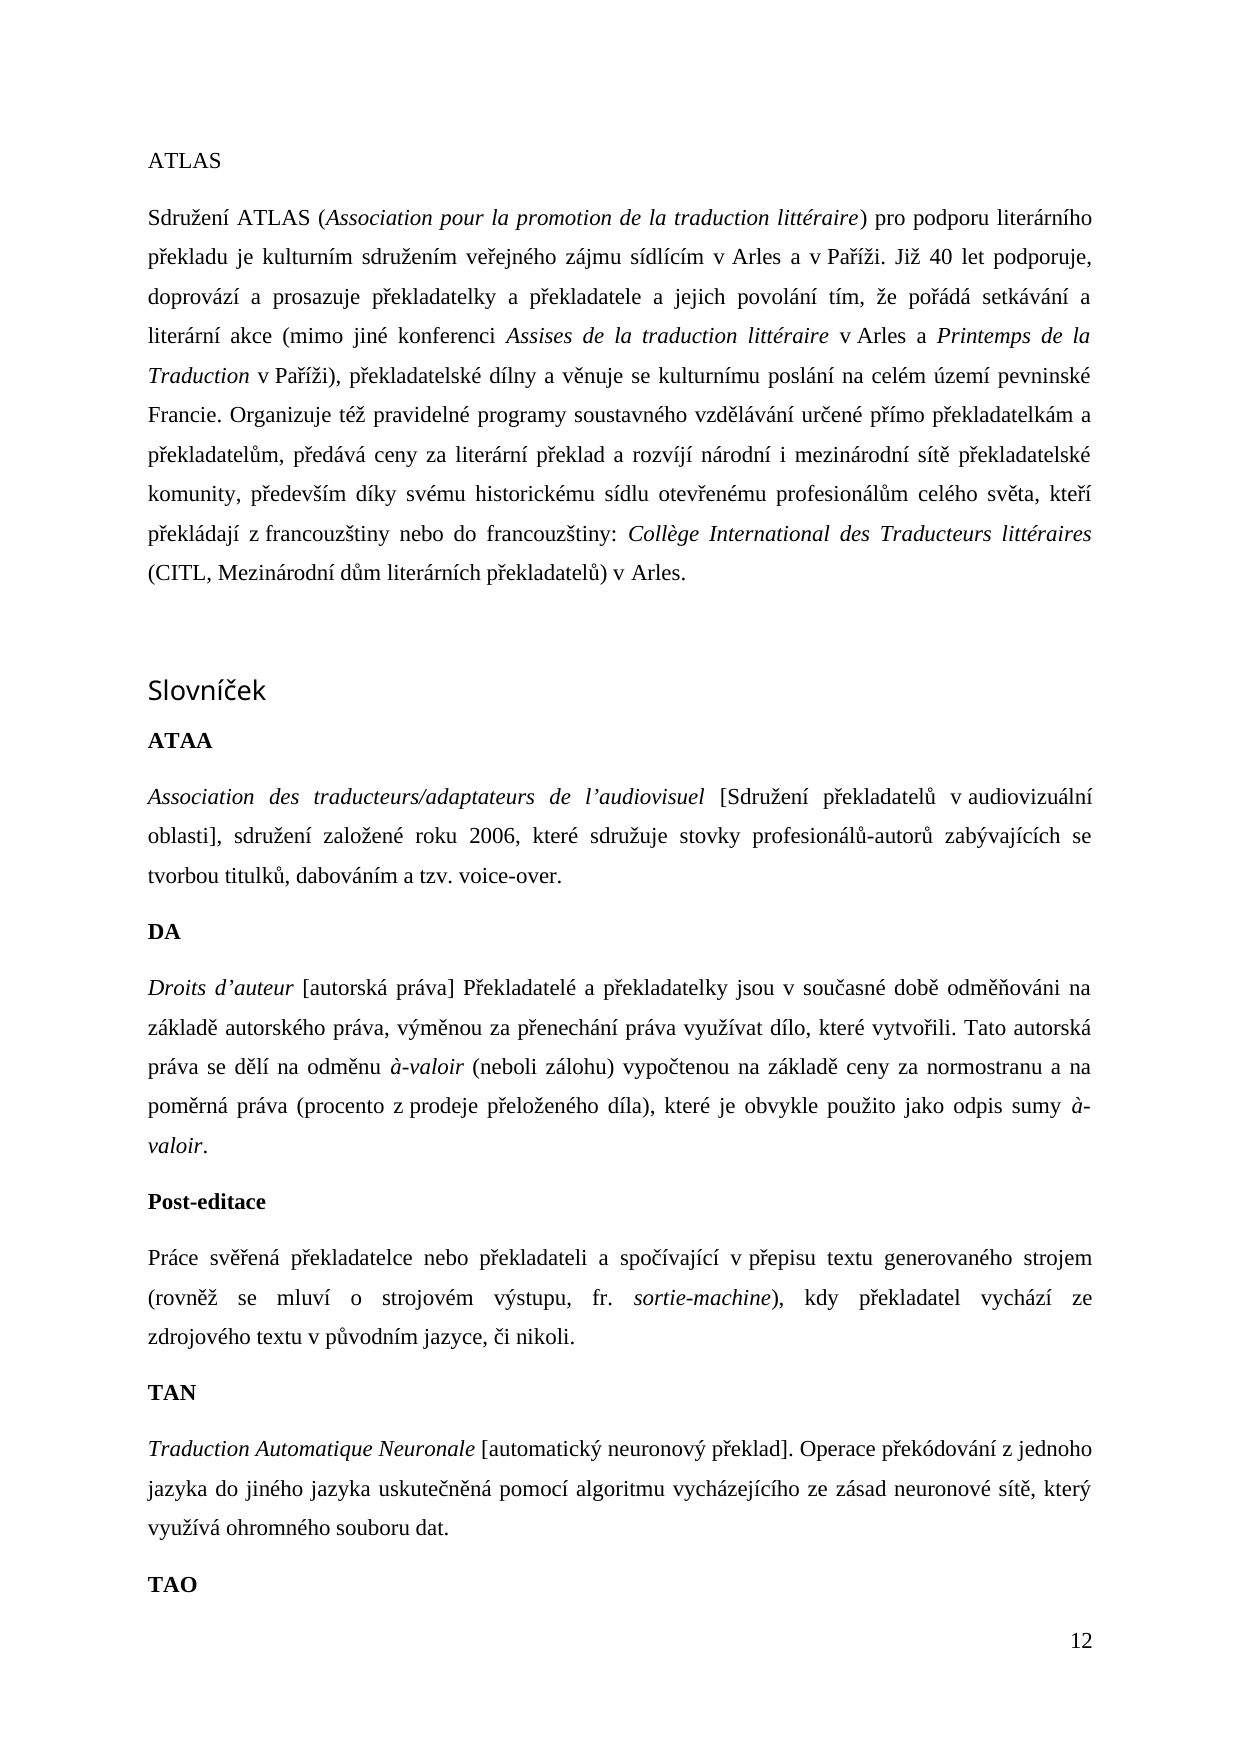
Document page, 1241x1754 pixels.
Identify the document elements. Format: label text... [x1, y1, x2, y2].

subtitle Slovníček [148, 671, 1093, 708]
text Droits d’auteur [autorská práva] Překladatelé a překladatelky jsou v současné době odměňováni na základě autorského práva, výměnou za přenechání práva využívat dílo, které vytvořili. Tato autorská práva se dělí na odměnu à-valoir (neboli zálohu) vypočtenou na základě ceny za normostranu a na poměrná práva (procento z prodeje přeloženého díla), které je obvykle použito jako odpis sumy à-valoir. [148, 974, 1093, 1158]
text Práce svěřená překladatelce nebo překladateli a spočívající v přepisu textu generovaného strojem (rovněž se mluví o strojovém výstupu, fr. sortie-machine), kdy překladatel vychází ze zdrojového textu v původním jazyce, či nikoli. [148, 1244, 1093, 1349]
text TAO [148, 1571, 1093, 1597]
text Sdružení ATLAS (Association pour la promotion de la traduction littéraire) pro podporu literárního překladu je kulturním sdružením veřejného zájmu sídlícím v Arles a v Paříži. Již 40 let podporuje, doprovází a prosazuje překladatelky a překladatele a jejich povolání tím, že pořádá setkávání a literární akce (mimo jiné konferenci Assises de la traduction littéraire v Arles a Printemps de la Traduction v Paříži), překladatelské dílny a věnuje se kulturnímu poslání na celém území pevninské Francie. Organizuje též pravidelné programy soustavného vzdělávání určené přímo překladatelkám a překladatelům, předává ceny za literární překlad a rozvíjí národní i mezinárodní sítě překladatelské komunity, především díky svému historickému sídlu otevřenému profesionálům celého světa, kteří překládají z francouzštiny nebo do francouzštiny: Collège International des Traducteurs littéraires (CITL, Mezinárodní dům literárních překladatelů) v Arles. [148, 204, 1093, 585]
text Post-editace [148, 1188, 1093, 1214]
text Association des traducteurs/adaptateurs de l’audiovisuel [Sdružení překladatelů v audiovizuální oblasti], sdružení založené roku 2006, které sdružuje stovky profesionálů-autorů zabývajících se tvorbou titulků, dabováním a tzv. voice-over. [148, 783, 1093, 888]
text DA [148, 918, 1093, 944]
text ATLAS [148, 148, 1093, 174]
text ATAA [148, 727, 1093, 753]
text Traduction Automatique Neuronale [automatický neuronový překlad]. Operace překódování z jednoho jazyka do jiného jazyka uskutečněná pomocí algoritmu vycházejícího ze zásad neuronové sítě, který využívá ohromného souboru dat. [148, 1436, 1093, 1541]
text TAN [148, 1379, 1093, 1406]
